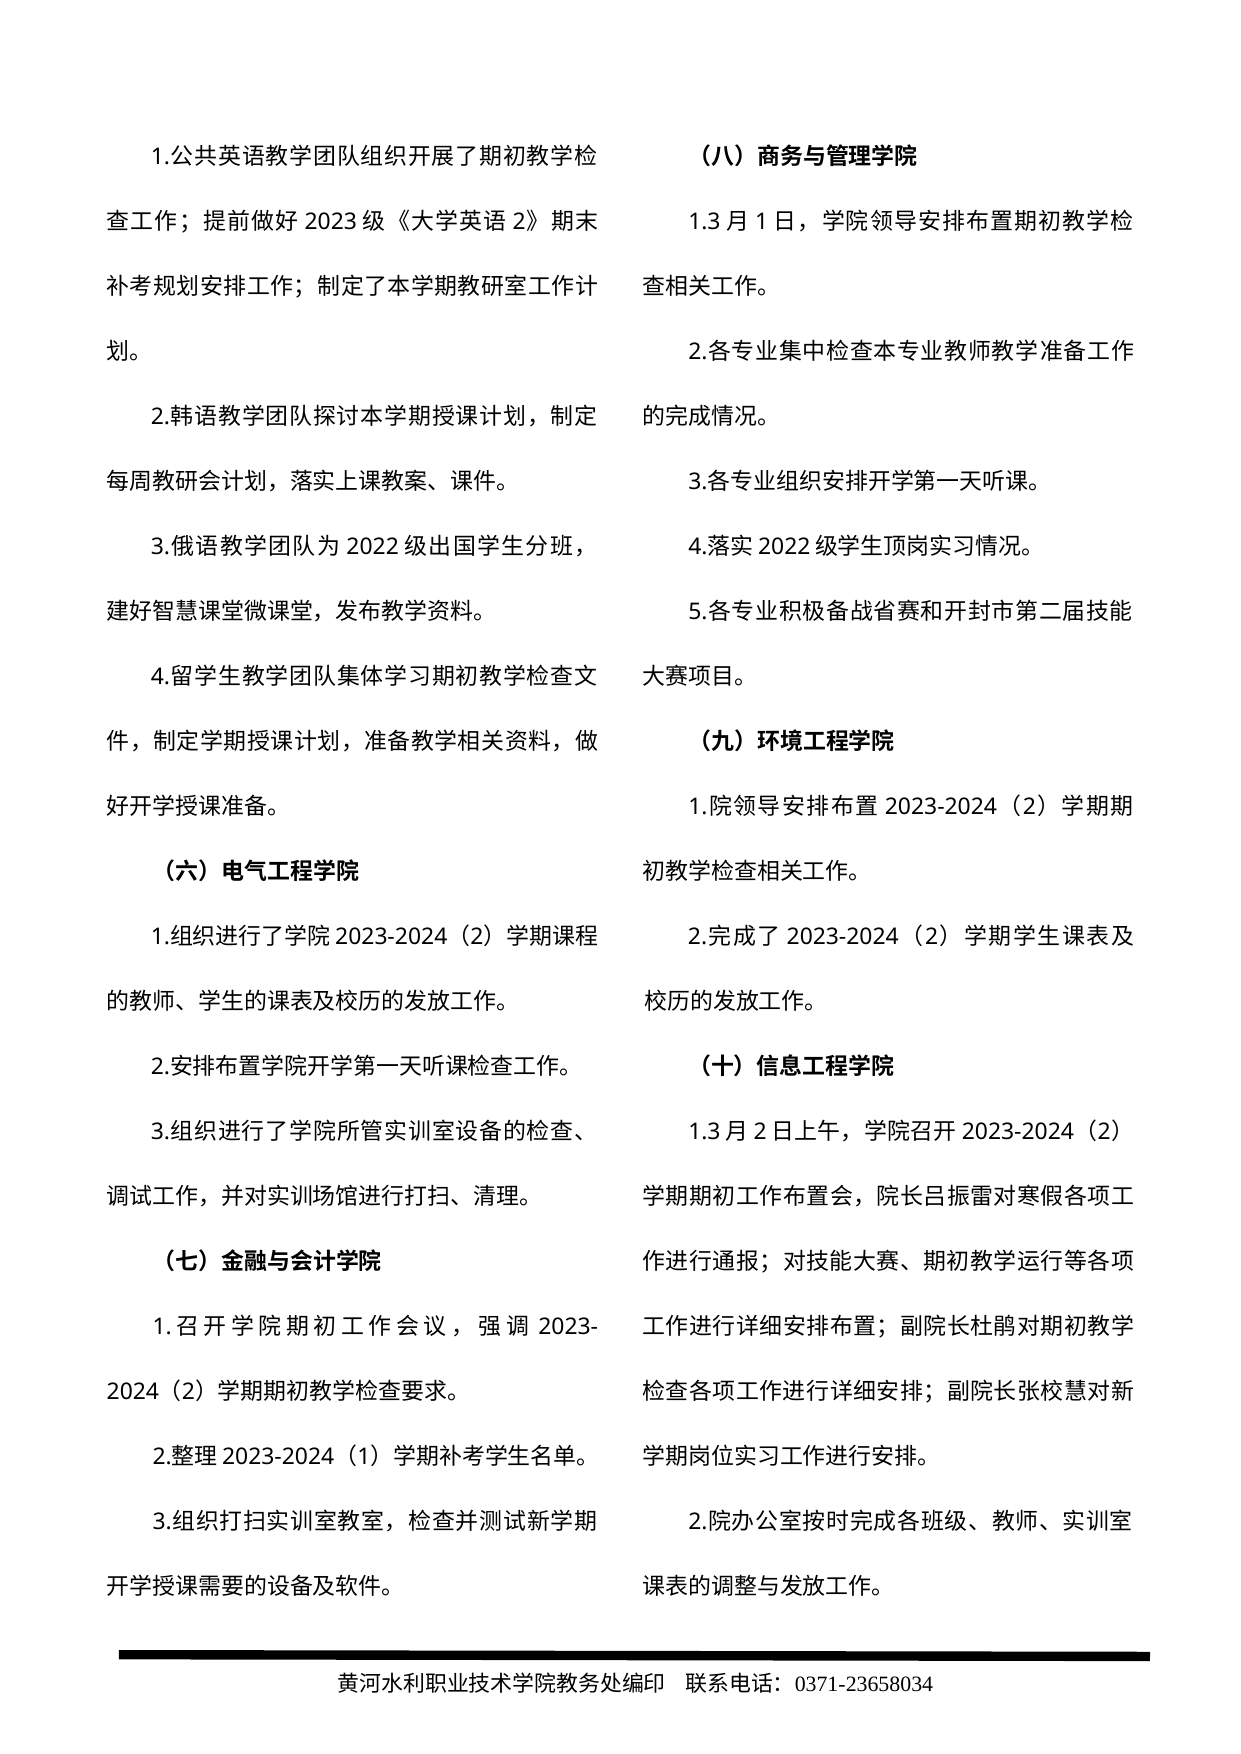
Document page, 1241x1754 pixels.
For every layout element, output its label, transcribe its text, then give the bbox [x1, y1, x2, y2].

text 2.安排布置学院开学第一天听课检查工作。 [106, 1032, 598, 1097]
text （七）金融与会计学院 [106, 1227, 598, 1292]
text 3.各专业组织安排开学第一天听课。 [642, 447, 1134, 512]
text 2.各专业集中检查本专业教师教学准备工作的完成情况。 [642, 317, 1134, 447]
text 2.整理2023-2024（1）学期补考学生名单。 [106, 1422, 598, 1487]
text （八）商务与管理学院 [642, 122, 1134, 187]
text 2.完成了2023-2024（2）学期学生课表及校历的发放工作。 [644, 902, 1134, 1032]
text 1.3月2日上午，学院召开2023-2024（2）学期期初工作布置会，院长吕振雷对寒假各项工作进行通报；对技能大赛、期初教学运行等各项工作进行详细安排布置；副院长杜鹃对期初教学检查各项工作进行详细安排；副院长张校慧对新学期岗位实习工作进行安排。 [642, 1097, 1134, 1487]
text 1.公共英语教学团队组织开展了期初教学检查工作；提前做好2023级《大学英语2》期末补考规划安排工作；制定了本学期教研室工作计划。 [106, 122, 598, 382]
text （十）信息工程学院 [688, 1032, 1134, 1097]
text 1.召开学院期初工作会议，强调2023-2024（2）学期期初教学检查要求。 [106, 1292, 598, 1422]
text 3.俄语教学团队为2022级出国学生分班，建好智慧课堂微课堂，发布教学资料。 [106, 512, 598, 642]
text 3.组织打扫实训室教室，检查并测试新学期开学授课需要的设备及软件。 [106, 1487, 598, 1617]
text 2.院办公室按时完成各班级、教师、实训室课表的调整与发放工作。 [642, 1487, 1134, 1617]
text 1.组织进行了学院2023-2024（2）学期课程的教师、学生的课表及校历的发放工作。 [106, 902, 598, 1032]
text （九）环境工程学院 [642, 707, 1134, 772]
text 1.3月1日，学院领导安排布置期初教学检查相关工作。 [642, 187, 1134, 317]
text 1.院领导安排布置2023-2024（2）学期期初教学检查相关工作。 [642, 772, 1134, 902]
text 5.各专业积极备战省赛和开封市第二届技能大赛项目。 [642, 577, 1134, 707]
text （六）电气工程学院 [106, 837, 598, 902]
text 4.落实2022级学生顶岗实习情况。 [642, 512, 1134, 577]
text 2.韩语教学团队探讨本学期授课计划，制定每周教研会计划，落实上课教案、课件。 [106, 382, 598, 512]
text 4.留学生教学团队集体学习期初教学检查文件，制定学期授课计划，准备教学相关资料，做好开学授课准备。 [106, 642, 598, 837]
text 3.组织进行了学院所管实训室设备的检查、调试工作，并对实训场馆进行打扫、清理。 [106, 1097, 598, 1227]
